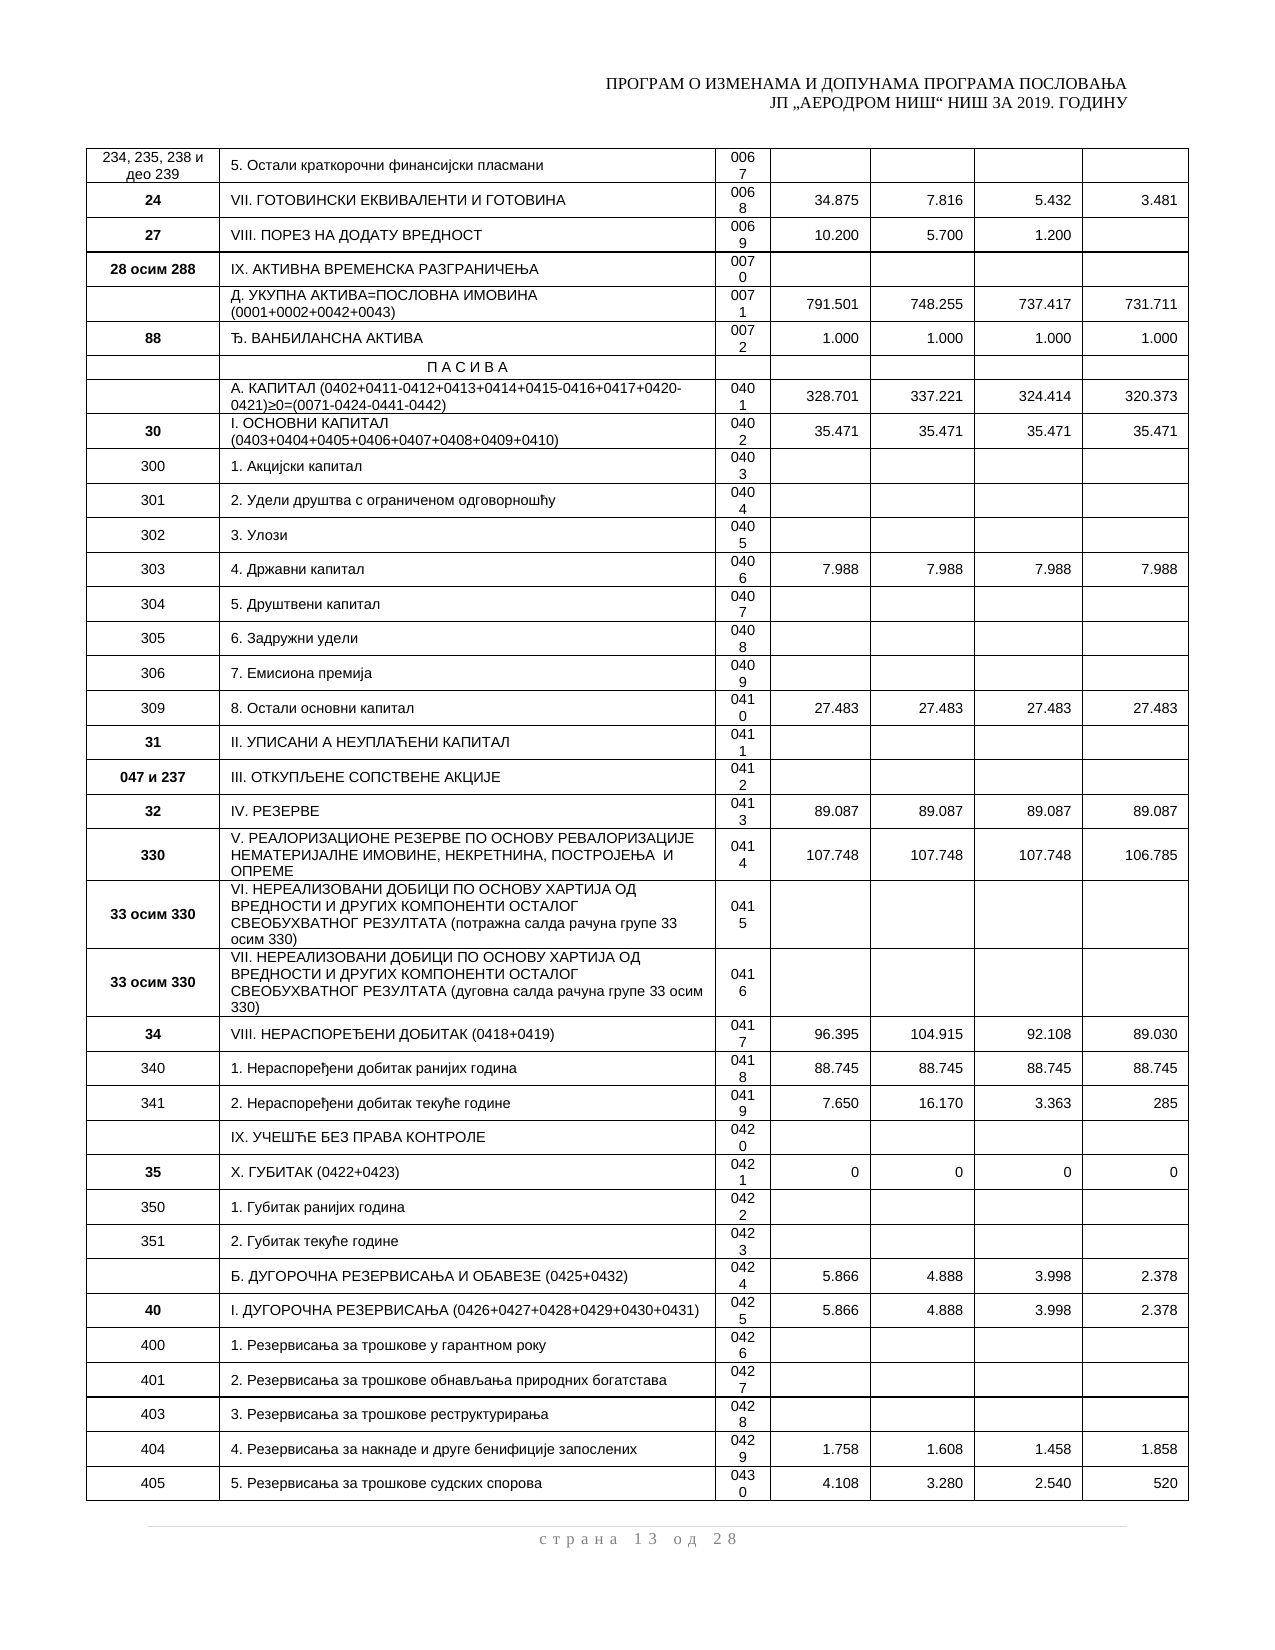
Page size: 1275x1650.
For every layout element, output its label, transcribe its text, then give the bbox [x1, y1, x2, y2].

table_cell 320.373 [1083, 380, 1188, 413]
table_cell 2. Удели друштва с ограниченом одговорношћу [220, 484, 715, 517]
table_cell [975, 881, 1082, 948]
table_cell 10.200 [771, 218, 870, 251]
table_cell 0 [975, 1155, 1082, 1189]
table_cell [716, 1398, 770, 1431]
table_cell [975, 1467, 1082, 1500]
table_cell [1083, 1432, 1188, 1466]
table_cell 748.255 [871, 287, 974, 321]
table_cell 34.875 [771, 183, 870, 217]
table_cell 2. Губитак текуће године [220, 1225, 715, 1258]
table_cell X. ГУБИТАК (0422+0423) [220, 1155, 715, 1189]
table_cell 285 [1083, 1086, 1188, 1120]
table_cell 0427 [716, 1363, 770, 1396]
table_cell 330 [87, 829, 219, 880]
table_cell 0403 [716, 449, 770, 482]
table_cell 0415 [716, 881, 770, 948]
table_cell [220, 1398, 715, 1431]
table_cell [975, 622, 1082, 655]
table_cell [1083, 1328, 1188, 1362]
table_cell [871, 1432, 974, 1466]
table_cell 3.363 [975, 1086, 1082, 1120]
table_cell 0410 [716, 691, 770, 724]
table_cell [975, 253, 1082, 286]
table_cell 401 [87, 1363, 219, 1396]
table_cell [771, 760, 870, 794]
table_cell 5.700 [871, 218, 974, 251]
table_cell 0426 [716, 1328, 770, 1362]
table_cell 106.785 [1083, 829, 1188, 880]
table_cell [871, 356, 974, 379]
table_cell 1. Акцијски капитал [220, 449, 715, 482]
table_cell 89.087 [975, 795, 1082, 828]
table_cell [771, 484, 870, 517]
table_cell 0401 [716, 380, 770, 413]
table_cell [975, 1363, 1082, 1396]
table_cell 1. Резервисања за трошкове у гарантном року [220, 1328, 715, 1362]
table_cell VII. ГОТОВИНСКИ ЕКВИВАЛЕНТИ И ГОТОВИНА [220, 183, 715, 217]
table_cell 340 [87, 1052, 219, 1085]
table_cell 047 и 237 [87, 760, 219, 794]
table_cell [716, 356, 770, 379]
table_cell III. ОТКУПЉЕНЕ СОПСТВЕНЕ АКЦИЈЕ [220, 760, 715, 794]
table_cell 27.483 [871, 691, 974, 724]
table_cell 35.471 [771, 414, 870, 448]
table_cell 89.087 [771, 795, 870, 828]
table_cell 2.378 [1083, 1294, 1188, 1327]
table_cell Б. ДУГОРОЧНА РЕЗЕРВИСАЊА И ОБАВЕЗЕ (0425+0432) [220, 1259, 715, 1293]
table_cell [975, 1121, 1082, 1154]
table_cell 300 [87, 449, 219, 482]
table_cell [771, 949, 870, 1016]
table_cell 27.483 [771, 691, 870, 724]
table_cell 0425 [716, 1294, 770, 1327]
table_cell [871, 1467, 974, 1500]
table_cell 2. Нераспоређени добитак текуће године [220, 1086, 715, 1120]
table_cell 1.000 [871, 322, 974, 355]
table_cell 88.745 [1083, 1052, 1188, 1085]
table_cell [975, 1225, 1082, 1258]
table_cell 791.501 [771, 287, 870, 321]
table_cell [771, 622, 870, 655]
table_cell [975, 149, 1082, 182]
table_cell IX. УЧЕШЋЕ БЕЗ ПРАВА КОНТРОЛЕ [220, 1121, 715, 1154]
table_cell 0406 [716, 553, 770, 586]
table_cell [975, 1328, 1082, 1362]
table_cell 1. Нераспоређени добитак ранијих година [220, 1052, 715, 1085]
table_cell 5.866 [771, 1259, 870, 1293]
table_cell [1083, 253, 1188, 286]
table_cell [771, 1225, 870, 1258]
table_cell [975, 726, 1082, 759]
table_cell 89.087 [871, 795, 974, 828]
table_cell 0405 [716, 518, 770, 552]
table_cell [771, 356, 870, 379]
table_cell 0424 [716, 1259, 770, 1293]
table_cell [871, 1363, 974, 1396]
table_cell Д. УКУПНА АКТИВА=ПОСЛОВНА ИМОВИНА (0001+0002+0042+0043) [220, 287, 715, 321]
table_cell 4.888 [871, 1259, 974, 1293]
table_cell [1083, 1121, 1188, 1154]
table_cell 4.888 [871, 1294, 974, 1327]
table_cell [871, 1190, 974, 1223]
table_cell 88.745 [771, 1052, 870, 1085]
table_cell VII. НЕРЕАЛИЗОВАНИ ДОБИЦИ ПО ОСНОВУ ХАРТИЈА ОД ВРЕДНОСТИ И ДРУГИХ КОМПОНЕНТИ ОСТАЛОГ СВЕОБУХВАТНОГ РЕЗУЛТАТА (дуговна салда рачуна групе 33 осим 330) [220, 949, 715, 1016]
table_cell 3. Улози [220, 518, 715, 552]
table_cell 0068 [716, 183, 770, 217]
table_cell [975, 518, 1082, 552]
table_cell [871, 1328, 974, 1362]
table_cell [1083, 1225, 1188, 1258]
table_cell 337.221 [871, 380, 974, 413]
table_cell [771, 881, 870, 948]
table_cell [771, 449, 870, 482]
table_cell 400 [87, 1328, 219, 1362]
table_cell [871, 449, 974, 482]
table_cell 0071 [716, 287, 770, 321]
table_cell 731.711 [1083, 287, 1188, 321]
table_cell 88.745 [975, 1052, 1082, 1085]
table_cell 7.816 [871, 183, 974, 217]
table_cell VIII. НЕРАСПОРЕЂЕНИ ДОБИТАК (0418+0419) [220, 1017, 715, 1051]
table_cell [87, 1259, 219, 1293]
table_cell [871, 881, 974, 948]
table_cell [771, 149, 870, 182]
table_cell [771, 1121, 870, 1154]
table_cell [871, 518, 974, 552]
table_cell 2.378 [1083, 1259, 1188, 1293]
table_cell 0402 [716, 414, 770, 448]
table_cell 324.414 [975, 380, 1082, 413]
table_cell П А С И В А [220, 356, 715, 379]
table_cell 107.748 [771, 829, 870, 880]
table_cell 5.866 [771, 1294, 870, 1327]
table_cell [871, 484, 974, 517]
table_cell [871, 253, 974, 286]
table_cell 89.087 [1083, 795, 1188, 828]
table_cell [771, 587, 870, 621]
table_cell [771, 1190, 870, 1223]
table_cell VI. НЕРЕАЛИЗОВАНИ ДОБИЦИ ПО ОСНОВУ ХАРТИЈА ОД ВРЕДНОСТИ И ДРУГИХ КОМПОНЕНТИ ОСТАЛОГ СВЕОБУХВАТНОГ РЕЗУЛТАТА (потражна салда рачуна групе 33 осим 330) [220, 881, 715, 948]
table_cell 0072 [716, 322, 770, 355]
table_cell 0408 [716, 622, 770, 655]
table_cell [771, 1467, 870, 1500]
table_cell 0 [1083, 1155, 1188, 1189]
table_cell [1083, 881, 1188, 948]
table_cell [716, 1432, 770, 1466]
table_cell [975, 949, 1082, 1016]
table_cell 1.000 [1083, 322, 1188, 355]
table_cell 0412 [716, 760, 770, 794]
table_cell 309 [87, 691, 219, 724]
table_cell [1083, 149, 1188, 182]
table_cell [871, 656, 974, 690]
table_cell IV. РЕЗЕРВЕ [220, 795, 715, 828]
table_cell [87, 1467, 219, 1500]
table_cell [975, 1190, 1082, 1223]
table_cell 341 [87, 1086, 219, 1120]
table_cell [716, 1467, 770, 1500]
table_cell 34 [87, 1017, 219, 1051]
table_cell 0069 [716, 218, 770, 251]
table_cell 0419 [716, 1086, 770, 1120]
table_cell 35.471 [975, 414, 1082, 448]
table_cell 6. Задружни удели [220, 622, 715, 655]
table_cell 27.483 [1083, 691, 1188, 724]
table_cell [1083, 949, 1188, 1016]
table_cell I. ДУГОРОЧНА РЕЗЕРВИСАЊА (0426+0427+0428+0429+0430+0431) [220, 1294, 715, 1327]
table_cell [1083, 484, 1188, 517]
table_cell [871, 149, 974, 182]
table_cell 27.483 [975, 691, 1082, 724]
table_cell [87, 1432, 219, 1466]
table_cell II. УПИСАНИ А НЕУПЛАЋЕНИ КАПИТАЛ [220, 726, 715, 759]
table_cell 350 [87, 1190, 219, 1223]
table_cell [87, 380, 219, 413]
table_cell 1.000 [975, 322, 1082, 355]
table_cell [87, 356, 219, 379]
table_cell 92.108 [975, 1017, 1082, 1051]
table_cell 33 осим 330 [87, 881, 219, 948]
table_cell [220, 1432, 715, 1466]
table_cell [1083, 656, 1188, 690]
table_cell 328.701 [771, 380, 870, 413]
table_cell 3.481 [1083, 183, 1188, 217]
table_cell [1083, 356, 1188, 379]
table_cell 1.000 [771, 322, 870, 355]
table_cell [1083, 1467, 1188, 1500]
table_cell 351 [87, 1225, 219, 1258]
table_cell 0404 [716, 484, 770, 517]
table_cell [87, 287, 219, 321]
table_cell 5. Остали краткорочни финансијски пласмани [220, 149, 715, 182]
table_cell 35 [87, 1155, 219, 1189]
table_cell 96.395 [771, 1017, 870, 1051]
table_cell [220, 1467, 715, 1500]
table_cell 0421 [716, 1155, 770, 1189]
table_cell [771, 1328, 870, 1362]
table_cell [1083, 760, 1188, 794]
table_cell 303 [87, 553, 219, 586]
table_cell 7.988 [1083, 553, 1188, 586]
table_cell VIII. ПОРЕЗ НА ДОДАТУ ВРЕДНОСТ [220, 218, 715, 251]
table_cell [871, 949, 974, 1016]
table_cell [975, 449, 1082, 482]
table_cell 0409 [716, 656, 770, 690]
table_cell [771, 1363, 870, 1396]
table_cell А. КАПИТАЛ (0402+0411-0412+0413+0414+0415-0416+0417+0420-0421)≥0=(0071-0424-0441-0442) [220, 380, 715, 413]
table_cell 0422 [716, 1190, 770, 1223]
table_cell [975, 760, 1082, 794]
table_cell [871, 622, 974, 655]
table_cell [771, 726, 870, 759]
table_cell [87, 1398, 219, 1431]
table_cell 3.998 [975, 1259, 1082, 1293]
table_cell [1083, 726, 1188, 759]
table_cell I. ОСНОВНИ КАПИТАЛ (0403+0404+0405+0406+0407+0408+0409+0410) [220, 414, 715, 448]
table_cell 7.988 [871, 553, 974, 586]
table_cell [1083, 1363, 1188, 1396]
table_cell [87, 1121, 219, 1154]
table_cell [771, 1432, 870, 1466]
table_cell 88 [87, 322, 219, 355]
table_cell 234, 235, 238 и део 239 [87, 149, 219, 182]
table_cell [975, 587, 1082, 621]
table_cell 0420 [716, 1121, 770, 1154]
table_cell 7.988 [771, 553, 870, 586]
table_cell Ђ. ВАНБИЛАНСНА АКТИВА [220, 322, 715, 355]
table_cell 0414 [716, 829, 770, 880]
table_cell 306 [87, 656, 219, 690]
table_cell 0416 [716, 949, 770, 1016]
table_cell 7. Емисиона премија [220, 656, 715, 690]
table_cell 304 [87, 587, 219, 621]
table_cell 0407 [716, 587, 770, 621]
table_cell [1083, 587, 1188, 621]
table_cell 0413 [716, 795, 770, 828]
table_cell 31 [87, 726, 219, 759]
table_cell [1083, 518, 1188, 552]
table_cell 0418 [716, 1052, 770, 1085]
table_cell 0411 [716, 726, 770, 759]
table_cell [1083, 449, 1188, 482]
table_cell 40 [87, 1294, 219, 1327]
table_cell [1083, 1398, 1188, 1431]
table_cell [771, 253, 870, 286]
table_cell [771, 518, 870, 552]
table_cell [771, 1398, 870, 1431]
table_cell 107.748 [871, 829, 974, 880]
table_cell 1. Губитак ранијих година [220, 1190, 715, 1223]
table_cell [871, 1225, 974, 1258]
table_cell 305 [87, 622, 219, 655]
table_cell 88.745 [871, 1052, 974, 1085]
table_cell [1083, 218, 1188, 251]
table_cell 107.748 [975, 829, 1082, 880]
table_cell 0 [771, 1155, 870, 1189]
table_cell V. РЕАЛОРИЗАЦИОНЕ РЕЗЕРВЕ ПО ОСНОВУ РЕВАЛОРИЗАЦИЈЕ НЕМАТЕРИЈАЛНЕ ИМОВИНЕ, НЕКРЕТНИНА, ПОСТРОЈЕЊА И ОПРЕМЕ [220, 829, 715, 880]
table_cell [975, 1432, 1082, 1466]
table_cell 35.471 [871, 414, 974, 448]
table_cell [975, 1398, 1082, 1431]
table_cell 32 [87, 795, 219, 828]
table_cell 33 осим 330 [87, 949, 219, 1016]
table_cell [1083, 1190, 1188, 1223]
table_cell 0423 [716, 1225, 770, 1258]
table_cell IX. АКТИВНА ВРЕМЕНСКА РАЗГРАНИЧЕЊА [220, 253, 715, 286]
table_cell 28 осим 288 [87, 253, 219, 286]
table_cell 302 [87, 518, 219, 552]
table_cell [771, 656, 870, 690]
table_cell 5.432 [975, 183, 1082, 217]
table_cell 89.030 [1083, 1017, 1188, 1051]
table_cell [1083, 622, 1188, 655]
table_cell [975, 484, 1082, 517]
table_cell 0 [871, 1155, 974, 1189]
table_cell 7.988 [975, 553, 1082, 586]
table_cell 16.170 [871, 1086, 974, 1120]
table_cell 737.417 [975, 287, 1082, 321]
table_cell 301 [87, 484, 219, 517]
table_cell [871, 760, 974, 794]
table_cell 5. Друштвени капитал [220, 587, 715, 621]
table_cell 3.998 [975, 1294, 1082, 1327]
table_cell 7.650 [771, 1086, 870, 1120]
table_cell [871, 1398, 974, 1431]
table_cell 8. Остали основни капитал [220, 691, 715, 724]
table_cell 0067 [716, 149, 770, 182]
table_cell 4. Државни капитал [220, 553, 715, 586]
table_cell [975, 656, 1082, 690]
table_cell 0417 [716, 1017, 770, 1051]
table_cell 27 [87, 218, 219, 251]
table_cell 2. Резервисања за трошкове обнављања природних богатстава [220, 1363, 715, 1396]
table_cell 30 [87, 414, 219, 448]
table_cell 1.200 [975, 218, 1082, 251]
table_cell [871, 1121, 974, 1154]
table_cell 104.915 [871, 1017, 974, 1051]
table_cell [871, 726, 974, 759]
table_cell [975, 356, 1082, 379]
table_cell 24 [87, 183, 219, 217]
table_cell [871, 587, 974, 621]
table_cell 0070 [716, 253, 770, 286]
table_cell 35.471 [1083, 414, 1188, 448]
